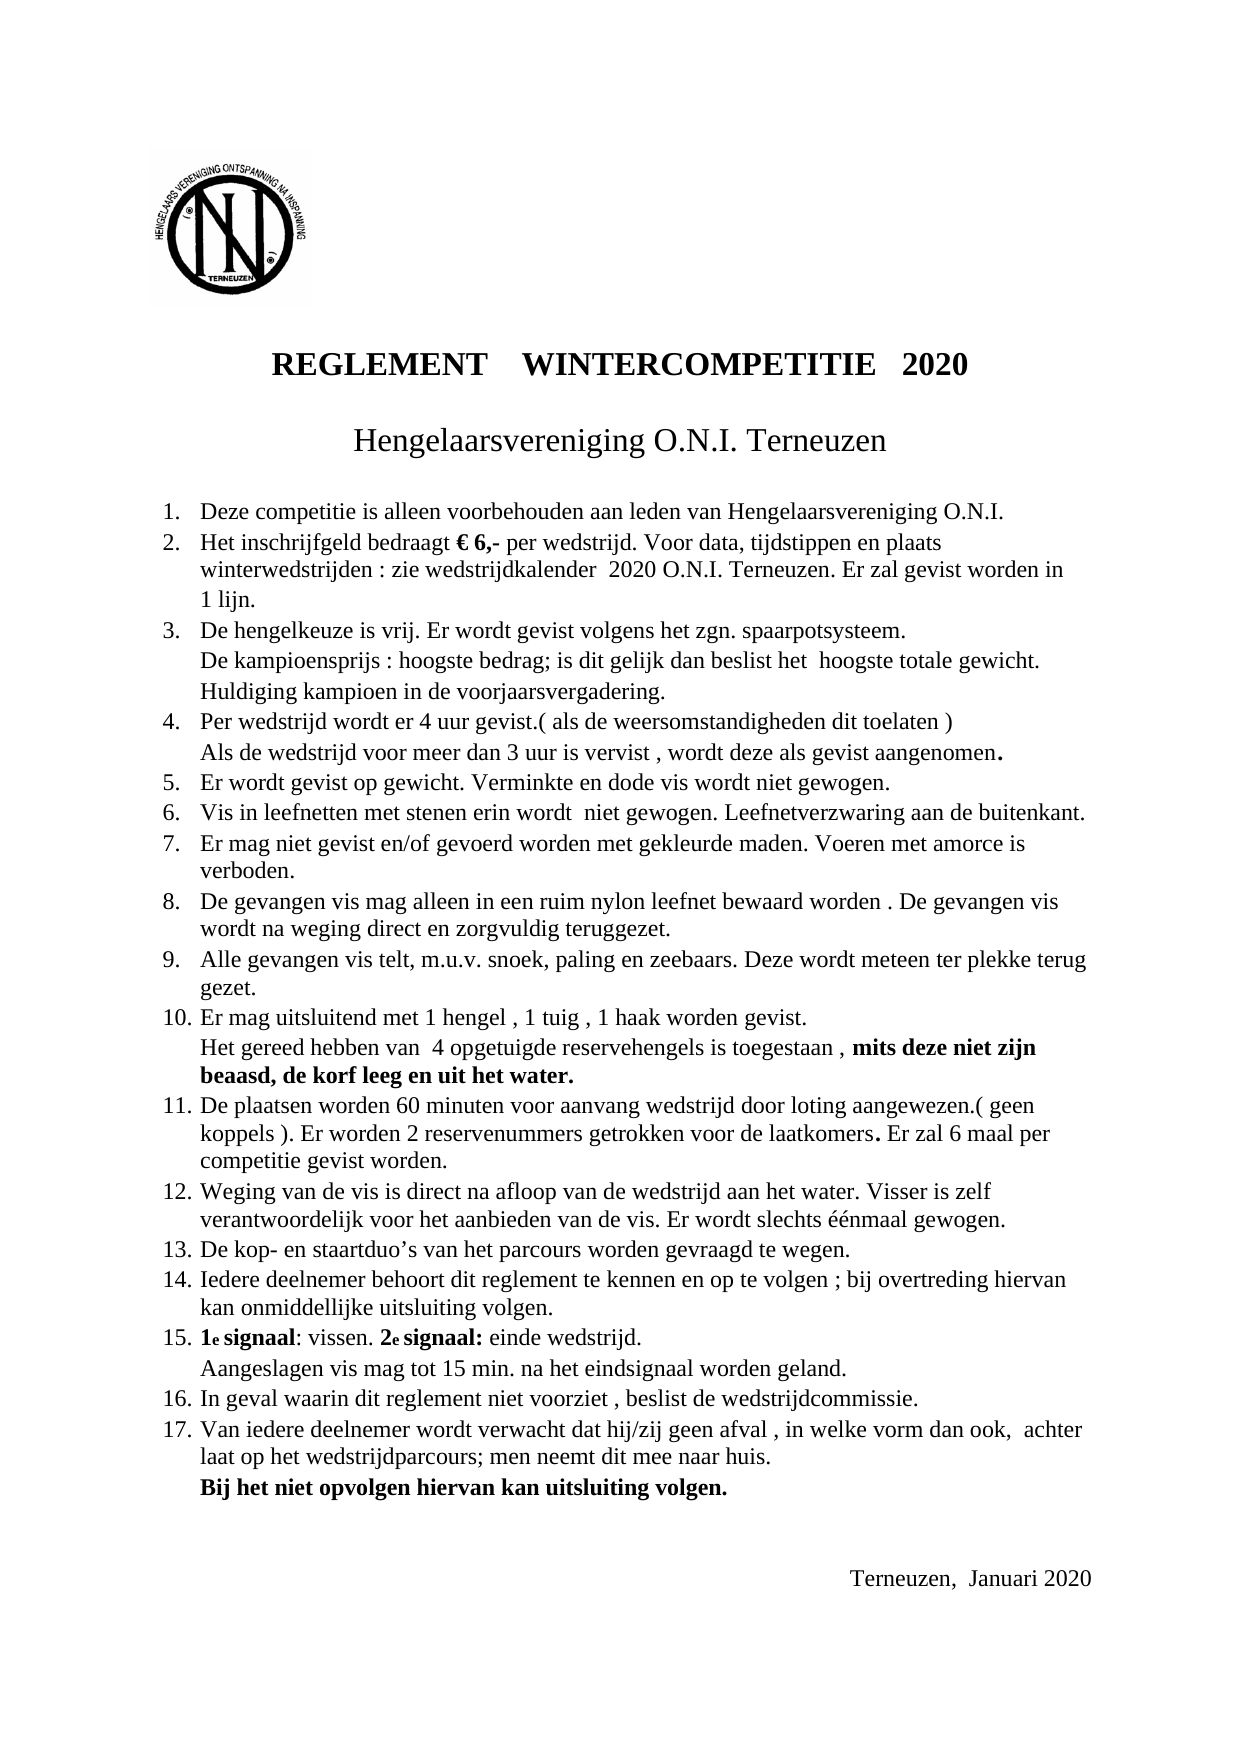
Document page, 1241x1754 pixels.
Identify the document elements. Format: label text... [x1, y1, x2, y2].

list Deze competitie is alleen voorbehouden aan leden van Hengelaarsvereniging O.N.I. [162, 497, 1093, 525]
text Bij het niet opvolgen hiervan kan uitsluiting volgen. [200, 1473, 1093, 1500]
text REGLEMENT WINTERCOMPETITIE 2020 [148, 344, 1093, 382]
list 1e signaal: vissen. 2e signaal: einde wedstrijd. [162, 1323, 1093, 1351]
list De gevangen vis mag alleen in een ruim nylon leefnet bewaard worden . De gevangen vis wordt na weging direct en zorgvuldig teruggezet. [162, 887, 1093, 942]
list De plaatsen worden 60 minuten voor aanvang wedstrijd door loting aangewezen.( geen koppels ). Er worden 2 reservenummers getrokken voor de laatkomers. Er zal 6 maal per competitie gevist worden. [162, 1091, 1093, 1174]
list Weging van de vis is direct na afloop van de wedstrijd aan het water. Visser is zelf verantwoordelijk voor het aanbieden van de vis. Er wordt slechts éénmaal gewogen. [162, 1177, 1093, 1232]
list Het inschrijfgeld bedraagt € 6,- per wedstrijd. Voor data, tijdstippen en plaats winterwedstrijden : zie wedstrijdkalender 2020 O.N.I. Terneuzen. Er zal gevist worden in [162, 527, 1093, 583]
text Huldiging kampioen in de voorjaarsvergadering. [200, 677, 1093, 704]
text Hengelaarsvereniging O.N.I. Terneuzen [148, 420, 1093, 459]
list Iedere deelnemer behoort dit reglement te kennen en op te volgen ; bij overtreding hiervan kan onmiddellijke uitsluiting volgen. [162, 1265, 1093, 1321]
text Terneuzen, Januari 2020 [200, 1564, 1093, 1592]
list Van iedere deelnemer wordt verwacht dat hij/zij geen afval , in welke vorm dan ook, achter laat op het wedstrijdparcours; men neemt dit mee naar huis. [162, 1415, 1093, 1470]
text Het gereed hebben van 4 opgetuigde reservehengels is toegestaan , mits deze niet zijn beaasd, de korf leeg en uit het water. [200, 1033, 1093, 1088]
list De kop- en staartduo’s van het parcours worden gevraagd te wegen. [162, 1235, 1093, 1263]
list Er mag niet gevist en/of gevoerd worden met gekleurde maden. Voeren met amorce is verboden. [162, 829, 1093, 884]
list Alle gevangen vis telt, m.u.v. snoek, paling en zeebaars. Deze wordt meteen ter plekke terug gezet. [162, 945, 1093, 1000]
text Als de wedstrijd voor meer dan 3 uur is vervist , wordt deze als gevist aangenomen. [200, 738, 1093, 765]
list Vis in leefnetten met stenen erin wordt niet gewogen. Leefnetverzwaring aan de buitenkant. [162, 798, 1093, 826]
list De hengelkeuze is vrij. Er wordt gevist volgens het zgn. spaarpotsysteem. [162, 616, 1093, 643]
text 1 lijn. [200, 586, 1093, 613]
picture [147, 147, 312, 306]
list Per wedstrijd wordt er 4 uur gevist.( als de weersomstandigheden dit toelaten ) [162, 707, 1093, 735]
list In geval waarin dit reglement niet voorziet , beslist de wedstrijdcommissie. [162, 1384, 1093, 1412]
text De kampioensprijs : hoogste bedrag; is dit gelijk dan beslist het hoogste totale gewicht. [200, 646, 1093, 674]
list Er mag uitsluitend met 1 hengel , 1 tuig , 1 haak worden gevist. [162, 1003, 1093, 1031]
list Er wordt gevist op gewicht. Verminkte en dode vis wordt niet gewogen. [162, 768, 1093, 796]
text Aangeslagen vis mag tot 15 min. na het eindsignaal worden geland. [200, 1354, 1093, 1381]
